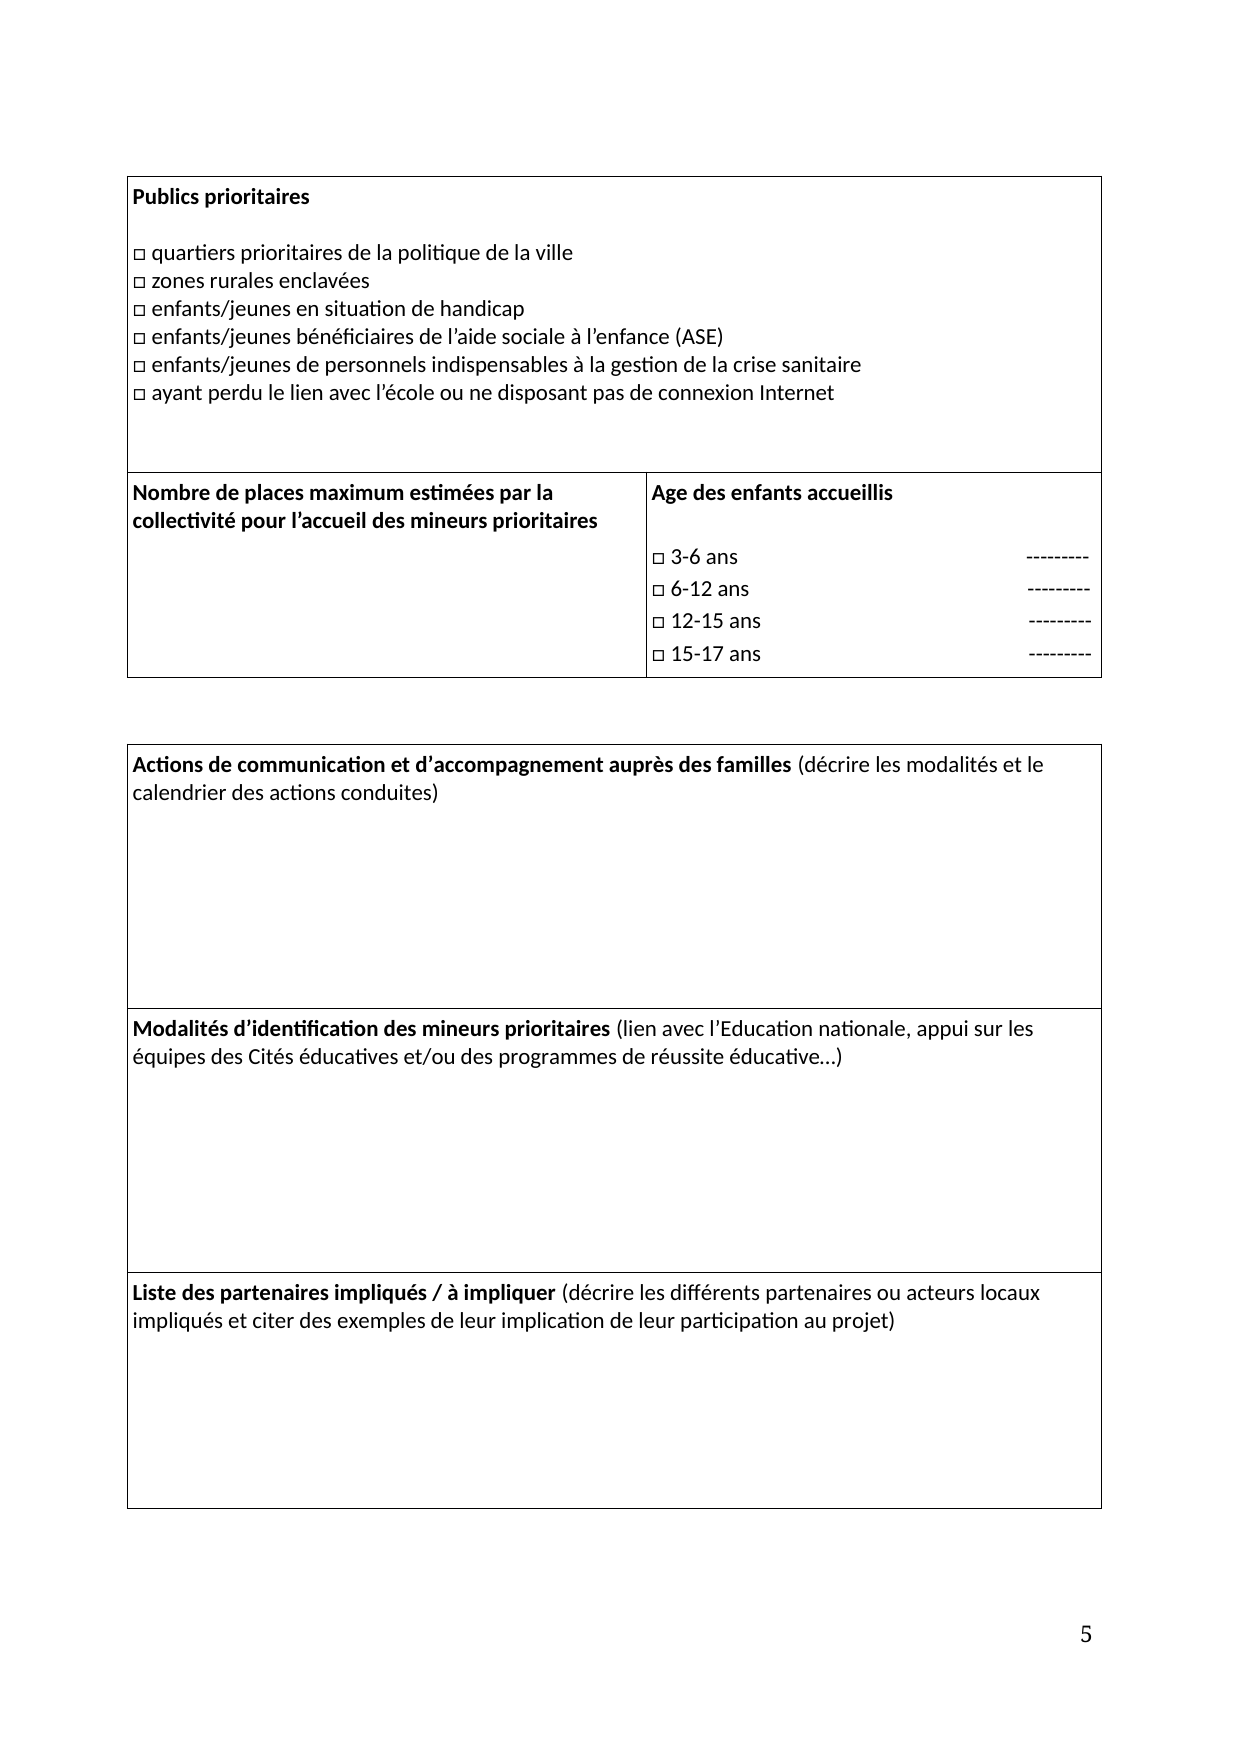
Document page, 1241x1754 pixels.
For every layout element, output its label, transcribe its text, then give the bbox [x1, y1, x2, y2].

table_cell Age des enfants accueillis □ 3-6 ans --------- □ 6-12 ans --------- □ 12-15 ans --------- □ 15-17 ans --------- [647, 473, 1101, 677]
table_cell Modalités d’identification des mineurs prioritaires (lien avec l’Education nationale, appui sur les équipes des Cités éducatives et/ou des programmes de réussite éducative…) [128, 1009, 1101, 1272]
table_header Publics prioritaires □ quartiers prioritaires de la politique de la ville □ zones rurales enclavées □ enfants/jeunes en situation de handicap □ enfants/jeunes bénéficiaires de l’aide sociale à l’enfance (ASE) □ enfants/jeunes de personnels indispensables à la gestion de la crise sanitaire □ ayant perdu le lien avec l’école ou ne disposant pas de connexion Internet [128, 177, 1101, 472]
table_header Actions de communication et d’accompagnement auprès des familles (décrire les modalités et le calendrier des actions conduites) [128, 745, 1101, 1008]
table_cell Nombre de places maximum estimées par la collectivité pour l’accueil des mineurs prioritaires [128, 473, 646, 677]
table_cell Liste des partenaires impliqués / à impliquer (décrire les différents partenaires ou acteurs locaux impliqués et citer des exemples de leur implication de leur participation au projet) [128, 1273, 1101, 1508]
